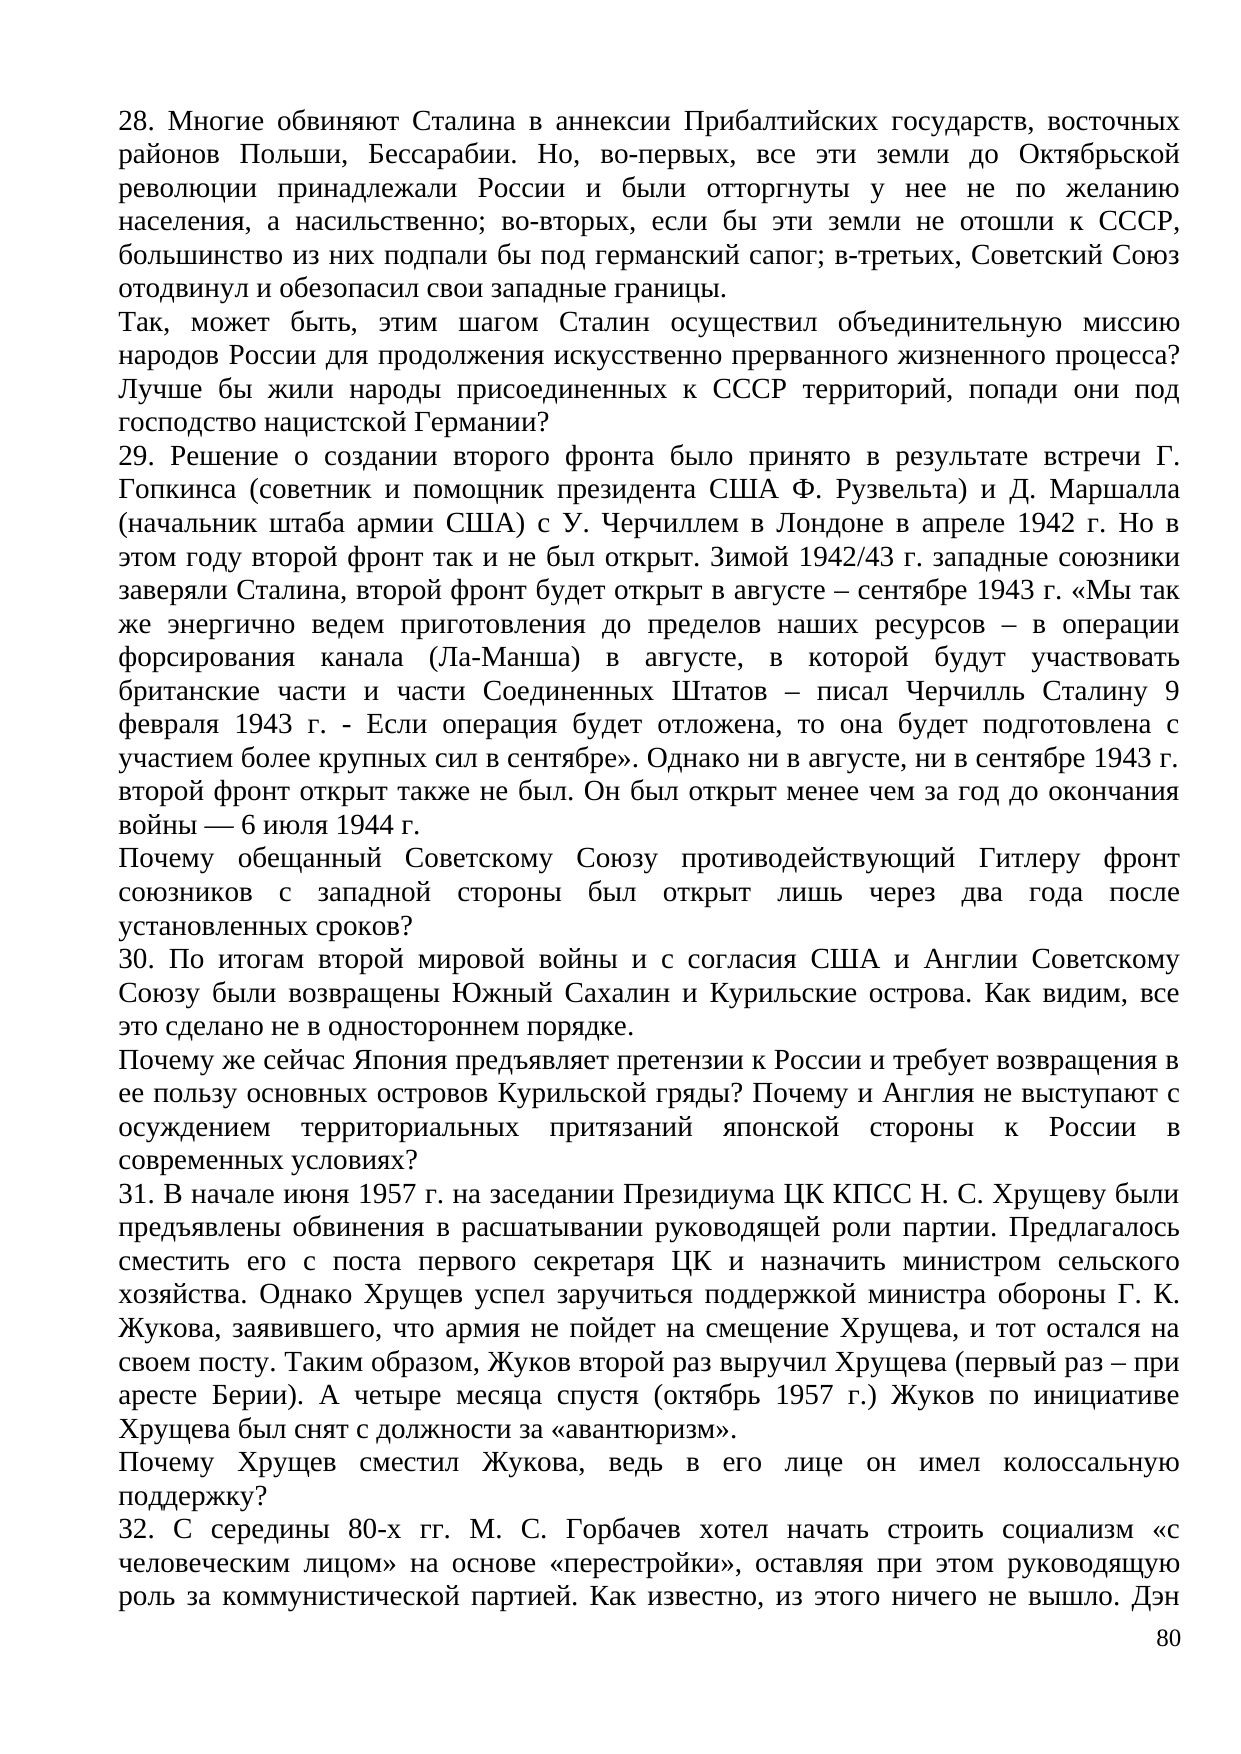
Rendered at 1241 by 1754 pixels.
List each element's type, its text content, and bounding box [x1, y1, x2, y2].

text Почему обещанный Советскому Союзу противодействующий Гитлеру фронт союзников с западной стороны был открыт лишь через два года после установленных сроков? [118, 841, 1181, 941]
text 29. Решение о создании второго фронта было принято в результате встречи Г. Гопкинса (советник и помощник президента США Ф. Рузвельта) и Д. Маршалла (начальник штаба армии США) с У. Черчиллем в Лондоне в апреле 1942 г. Но в этом году второй фронт так и не был открыт. Зимой 1942/43 г. западные союзники заверяли Сталина, второй фронт будет открыт в августе – сентябре 1943 г. «Мы так же энергично ведем приготовления до пределов наших ресурсов – в операции форсирования канала (Ла-Манша) в августе, в которой будут участвовать британские части и части Соединенных Штатов – писал Черчилль Сталину 9 февраля 1943 г. - Если операция будет отложена, то она будет подготовлена с участием более крупных сил в сентябре». Однако ни в августе, ни в сентябре 1943 г. второй фронт открыт также не был. Он был открыт менее чем за год до окончания войны — 6 июля 1944 г. [118, 438, 1181, 841]
text Почему Хрущев сместил Жукова, ведь в его лице он имел колоссальную поддержку? [118, 1444, 1181, 1511]
text 30. По итогам второй мировой войны и с согласия США и Англии Советскому Союзу были возвращены Южный Сахалин и Курильские острова. Как видим, все это сделано не в одностороннем порядке. [118, 941, 1181, 1042]
text 31. В начале июня 1957 г. на заседании Президиума ЦК КПСС Н. С. Хрущеву были предъявлены обвинения в расшатывании руководящей роли партии. Предлагалось сместить его с поста первого секретаря ЦК и назначить министром сельского хозяйства. Однако Хрущев успел заручиться поддержкой министра обороны Г. К. Жукова, заявившего, что армия не пойдет на смещение Хрущева, и тот остался на своем посту. Таким образом, Жуков второй раз выручил Хрущева (первый раз – при аресте Берии). А четыре месяца спустя (октябрь 1957 г.) Жуков по инициативе Хрущева был снят с должности за «авантюризм». [118, 1176, 1181, 1444]
text Так, может быть, этим шагом Сталин осуществил объединительную миссию народов России для продолжения искусственно прерванного жизненного процесса? Лучше бы жили народы присоединенных к СССР территорий, попади они под господство нацистской Германии? [118, 304, 1181, 438]
text Почему же сейчас Япония предъявляет претензии к России и требует возвращения в ее пользу основных островов Курильской гряды? Почему и Англия не выступают с осуждением территориальных притязаний японской стороны к России в современных условиях? [118, 1042, 1181, 1176]
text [118, 1511, 1181, 1612]
text 28. Многие обвиняют Сталина в аннексии Прибалтийских государств, восточных районов Польши, Бессарабии. Но, во-первых, все эти земли до Октябрьской революции принадлежали России и были отторгнуты у нее не по желанию населения, а насильственно; во-вторых, если бы эти земли не отошли к СССР, большинство из них подпали бы под германский сапог; в-третьих, Советский Союз отодвинул и обезопасил свои западные границы. [118, 103, 1181, 304]
